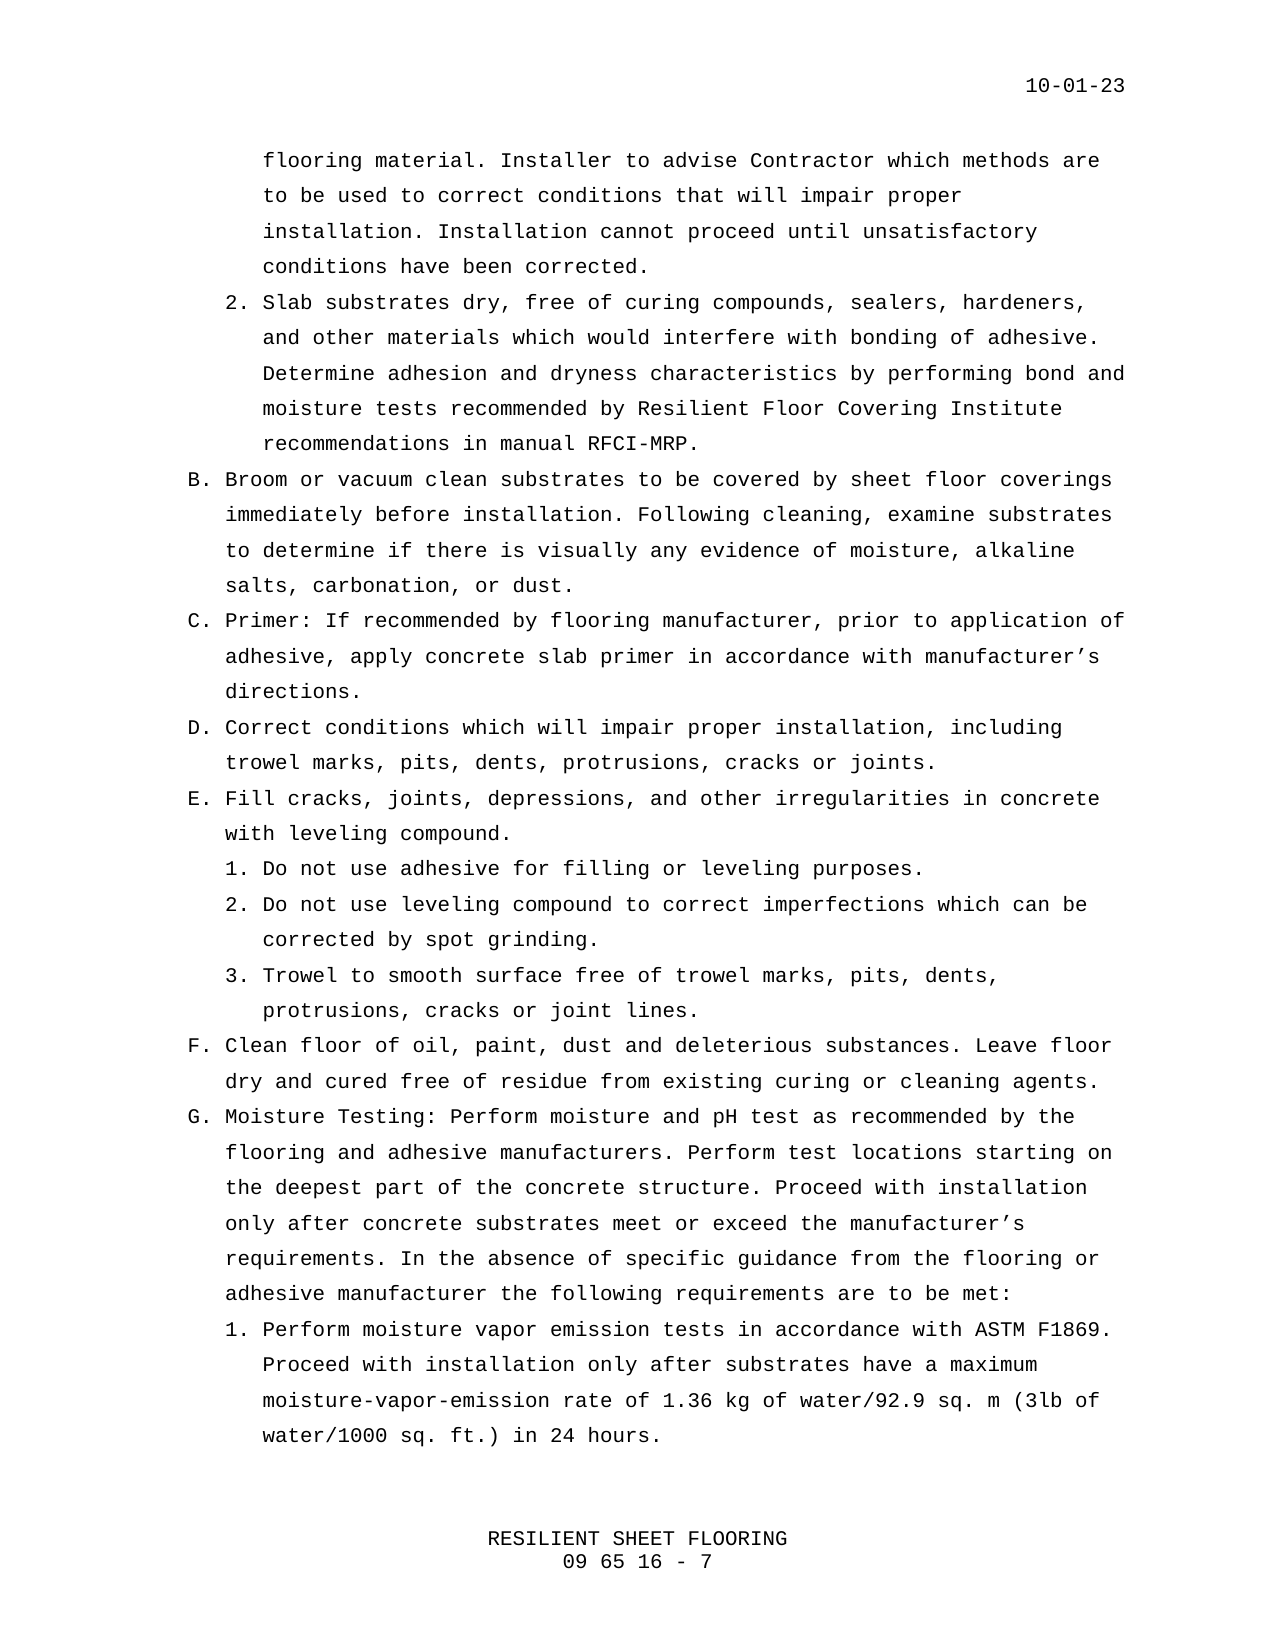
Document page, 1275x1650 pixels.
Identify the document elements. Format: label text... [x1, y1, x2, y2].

text B. Broom or vacuum clean substrates to be covered by sheet floor coverings immediately before installation. Following cleaning, examine substrates to determine if there is visually any evidence of moisture, alkaline salts, carbonation, or dust. [187, 469, 1125, 599]
text 3. Trowel to smooth surface free of trowel marks, pits, dents, protrusions, cracks or joint lines. [225, 964, 1125, 1024]
text 1. Perform moisture vapor emission tests in accordance with ASTM F1869. Proceed with installation only after substrates have a maximum moisture-vapor-emission rate of 1.36 kg of water/92.9 sq. m (3lb of water/1000 sq. ft.) in 24 hours. [225, 1319, 1125, 1449]
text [225, 150, 1125, 280]
text 1. Do not use adhesive for filling or leveling purposes. [225, 858, 1125, 882]
text 2. Do not use leveling compound to correct imperfections which can be corrected by spot grinding. [225, 894, 1125, 953]
text G. Moisture Testing: Perform moisture and pH test as recommended by the flooring and adhesive manufacturers. Perform test locations starting on the deepest part of the concrete structure. Proceed with installation only after concrete substrates meet or exceed the manufacturer’s requirements. In the absence of specific guidance from the flooring or adhesive manufacturer the following requirements are to be met: [187, 1106, 1125, 1307]
text E. Fill cracks, joints, depressions, and other irregularities in concrete with leveling compound. [187, 787, 1125, 847]
text D. Correct conditions which will impair proper installation, including trowel marks, pits, dents, protrusions, cracks or joints. [187, 717, 1125, 776]
text 2. Slab substrates dry, free of curing compounds, sealers, hardeners, and other materials which would interfere with bonding of adhesive. Determine adhesion and dryness characteristics by performing bond and moisture tests recommended by Resilient Floor Covering Institute recommendations in manual RFCI-MRP. [225, 292, 1125, 457]
text F. Clean floor of oil, paint, dust and deleterious substances. Leave floor dry and cured free of residue from existing curing or cleaning agents. [187, 1035, 1125, 1094]
text C. Primer: If recommended by flooring manufacturer, prior to application of adhesive, apply concrete slab primer in accordance with manufacturer’s directions. [187, 610, 1125, 705]
